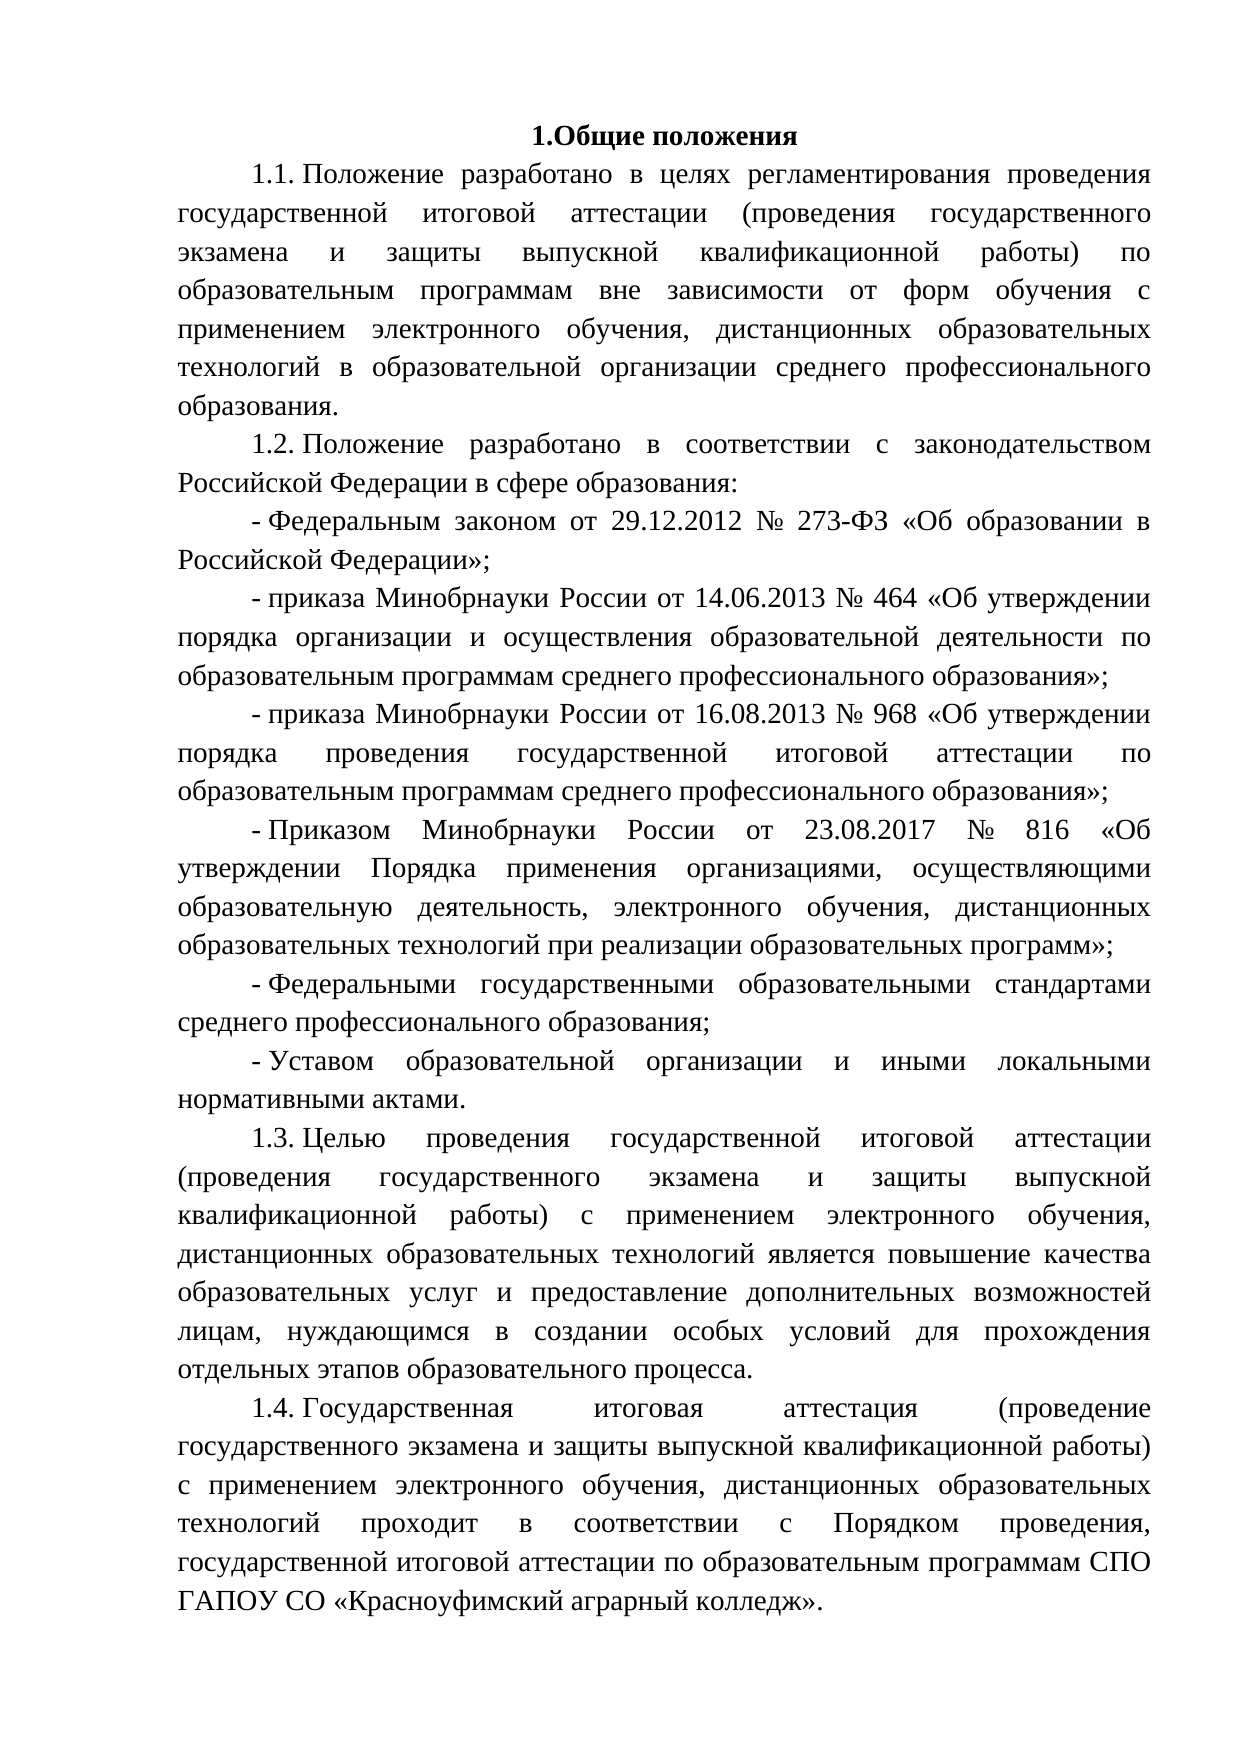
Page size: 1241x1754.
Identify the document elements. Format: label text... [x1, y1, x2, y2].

text 1.4. Государственная итоговая аттестация (проведение государственного экзамена и защиты выпускной квалификационной работы) с применением электронного обучения, дистанционных образовательных технологий проходит в соответствии с Порядком проведения, государственной итоговой аттестации по образовательным программам СПО ГАПОУ СО «Красноуфимский аграрный колледж». [177, 1390, 1152, 1616]
text 1.3. Целью проведения государственной итоговой аттестации (проведения государственного экзамена и защиты выпускной квалификационной работы) с применением электронного обучения, дистанционных образовательных технологий является повышение качества образовательных услуг и предоставление дополнительных возможностей лицам, нуждающимся в создании особых условий для прохождения отдельных этапов образовательного процесса. [177, 1120, 1152, 1385]
text - Приказом Минобрнауки России от 23.08.2017 № 816 «Об утверждении Порядка применения организациями, осуществляющими образовательную деятельность, электронного обучения, дистанционных образовательных технологий при реализации образовательных программ»; [177, 812, 1152, 961]
text 1.Общие положения [177, 118, 1152, 152]
text - Уставом образовательной организации и иными локальными нормативными актами. [177, 1043, 1152, 1115]
text - приказа Минобрнауки России от 14.06.2013 № 464 «Об утверждении порядка организации и осуществления образовательной деятельности по образовательным программам среднего профессионального образования»; [177, 581, 1152, 691]
text - Федеральным законом от 29.12.2012 № 273-ФЗ «Об образовании в Российской Федерации»; [177, 503, 1152, 576]
text - приказа Минобрнауки России от 16.08.2013 № 968 «Об утверждении порядка проведения государственной итоговой аттестации по образовательным программам среднего профессионального образования»; [177, 696, 1152, 807]
text 1.1. Положение разработано в целях регламентирования проведения государственной итоговой аттестации (проведения государственного экзамена и защиты выпускной квалификационной работы) по образовательным программам вне зависимости от форм обучения с применением электронного обучения, дистанционных образовательных технологий в образовательной организации среднего профессионального образования. [177, 157, 1152, 421]
text - Федеральными государственными образовательными стандартами среднего профессионального образования; [177, 966, 1152, 1038]
text 1.2. Положение разработано в соответствии с законодательством Российской Федерации в сфере образования: [177, 426, 1152, 498]
